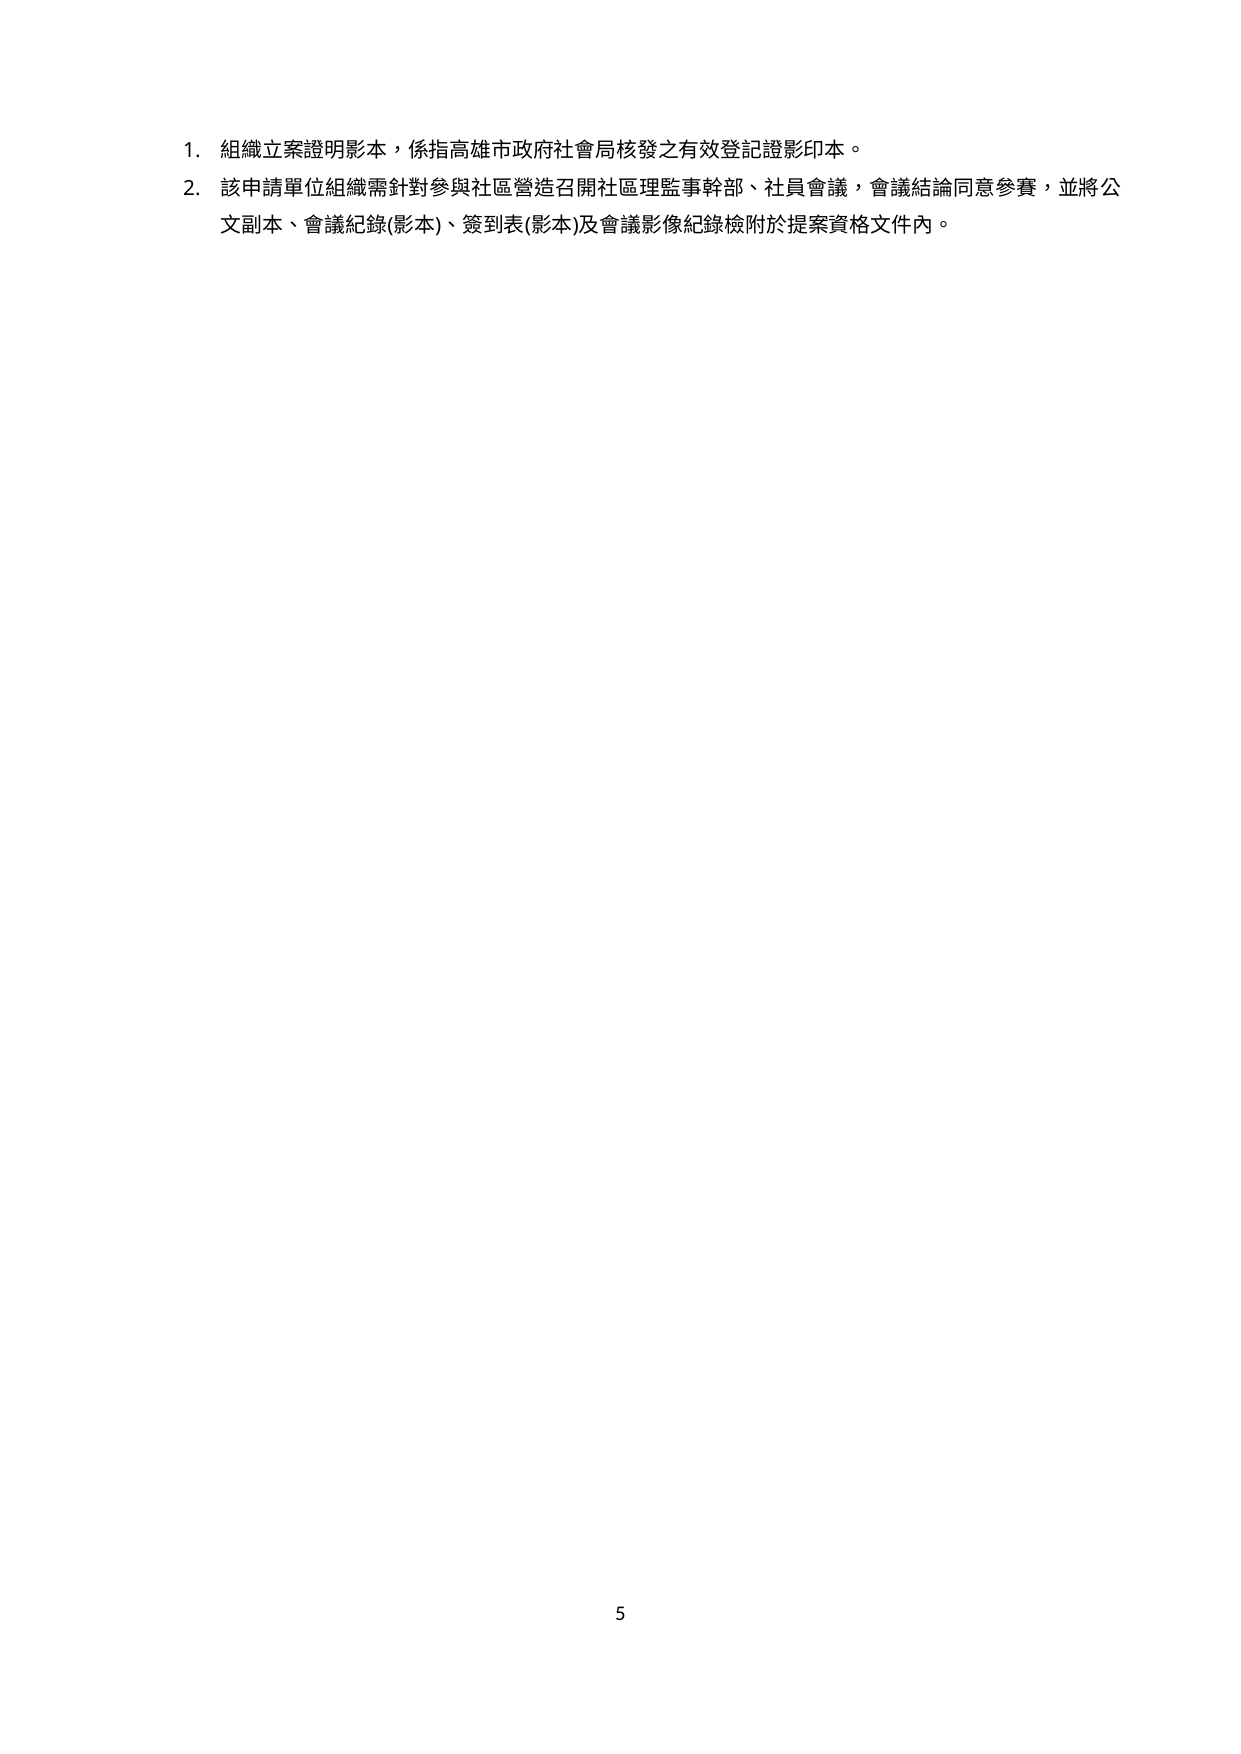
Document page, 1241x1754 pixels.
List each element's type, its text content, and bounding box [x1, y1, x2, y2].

list 該申請單位組織需針對參與社區營造召開社區理監事幹部、社員會議，會議結論同意參賽，並將公文副本、會議紀錄(影本)、簽到表(影本)及會議影像紀錄檢附於提案資格文件內。 [183, 165, 1122, 240]
list 組織立案證明影本，係指高雄市政府社會局核發之有效登記證影印本。 [183, 128, 1122, 165]
